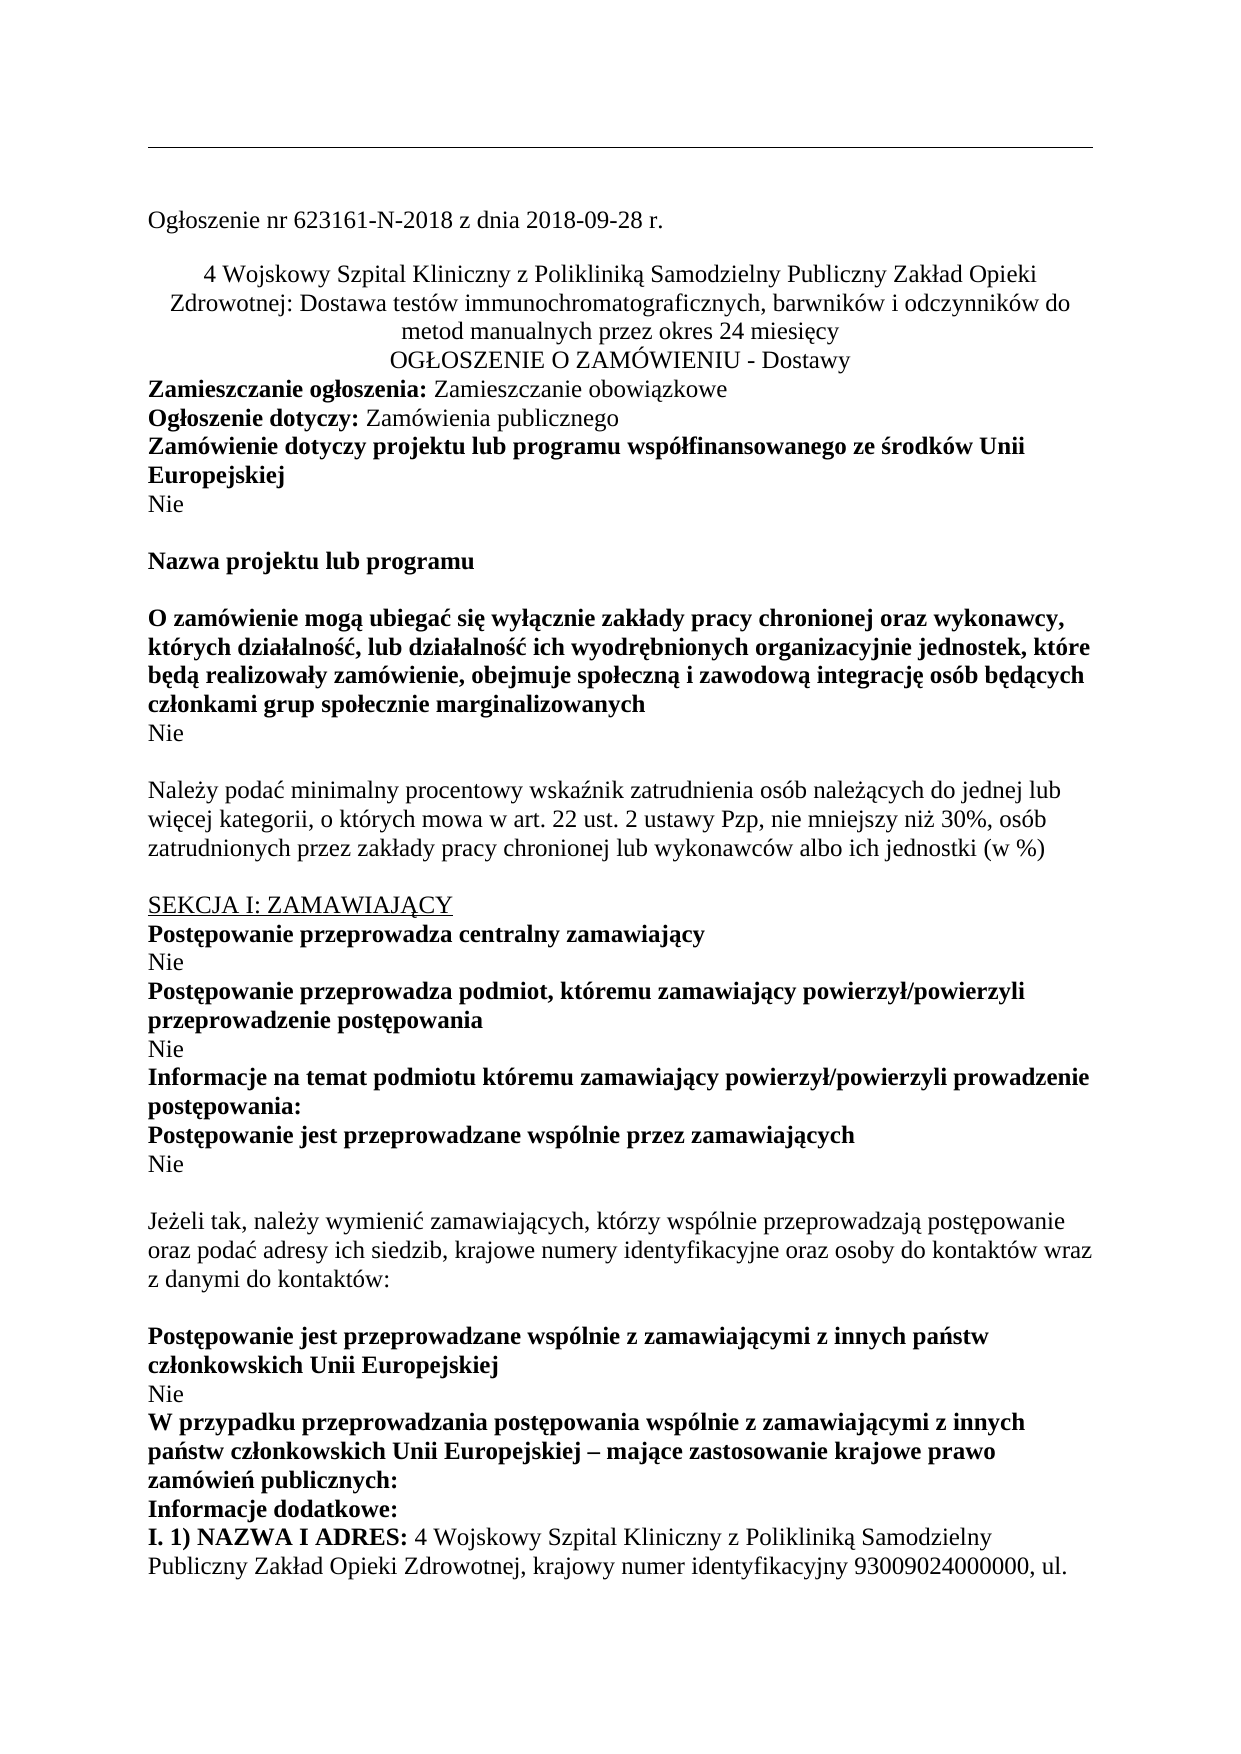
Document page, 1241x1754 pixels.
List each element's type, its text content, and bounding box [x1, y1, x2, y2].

text Ogłoszenie dotyczy: Zamówienia publicznego [148, 403, 1093, 431]
text SEKCJA I: ZAMAWIAJĄCY [148, 890, 1093, 919]
text Należy podać minimalny procentowy wskaźnik zatrudnienia osób należących do jednej lub więcej kategorii, o których mowa w art. 22 ust. 2 ustawy Pzp, nie mniejszy niż 30%, osób zatrudnionych przez zakłady pracy chronionej lub wykonawców albo ich jednostki (w %) [148, 747, 1093, 890]
text Ogłoszenie nr 623161-N-2018 z dnia 2018-09-28 r. [148, 148, 1093, 234]
text Nie [148, 489, 1093, 518]
text Postępowanie przeprowadza centralny zamawiający [148, 919, 1093, 947]
text Informacje na temat podmiotu któremu zamawiający powierzył/powierzyli prowadzenie postępowania: Postępowanie jest przeprowadzane wspólnie przez zamawiających [148, 1062, 1093, 1149]
text W przypadku przeprowadzania postępowania wspólnie z zamawiającymi z innych państw członkowskich Unii Europejskiej – mające zastosowanie krajowe prawo zamówień publicznych: Informacje dodatkowe: [148, 1407, 1093, 1522]
text Nie [148, 718, 1093, 747]
text Nie [148, 947, 1093, 976]
text Nie [148, 1149, 1093, 1177]
text Jeżeli tak, należy wymienić zamawiających, którzy wspólnie przeprowadzają postępowanie oraz podać adresy ich siedzib, krajowe numery identyfikacyjne oraz osoby do kontaktów wraz z danymi do kontaktów: Postępowanie jest przeprowadzane wspólnie z zamawiającymi z innych państw członkowskich Unii Europejskiej [148, 1177, 1093, 1379]
text 4 Wojskowy Szpital Kliniczny z Polikliniką Samodzielny Publiczny Zakład Opieki Zdrowotnej: Dostawa testów immunochromatograficznych, barwników i odczynników do metod manualnych przez okres 24 miesięcy OGŁOSZENIE O ZAMÓWIENIU - Dostawy [148, 259, 1093, 374]
text Nazwa projektu lub programu [148, 518, 1093, 603]
text Zamieszczanie ogłoszenia: Zamieszczanie obowiązkowe [148, 374, 1093, 403]
text Postępowanie przeprowadza podmiot, któremu zamawiający powierzył/powierzyli przeprowadzenie postępowania [148, 976, 1093, 1034]
text Nie [148, 1034, 1093, 1062]
text Zamówienie dotyczy projektu lub programu współfinansowanego ze środków Unii Europejskiej [148, 431, 1093, 489]
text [148, 1522, 1093, 1580]
text Nie [148, 1379, 1093, 1407]
text O zamówienie mogą ubiegać się wyłącznie zakłady pracy chronionej oraz wykonawcy, których działalność, lub działalność ich wyodrębnionych organizacyjnie jednostek, które będą realizowały zamówienie, obejmuje społeczną i zawodową integrację osób będących członkami grup społecznie marginalizowanych [148, 603, 1093, 718]
